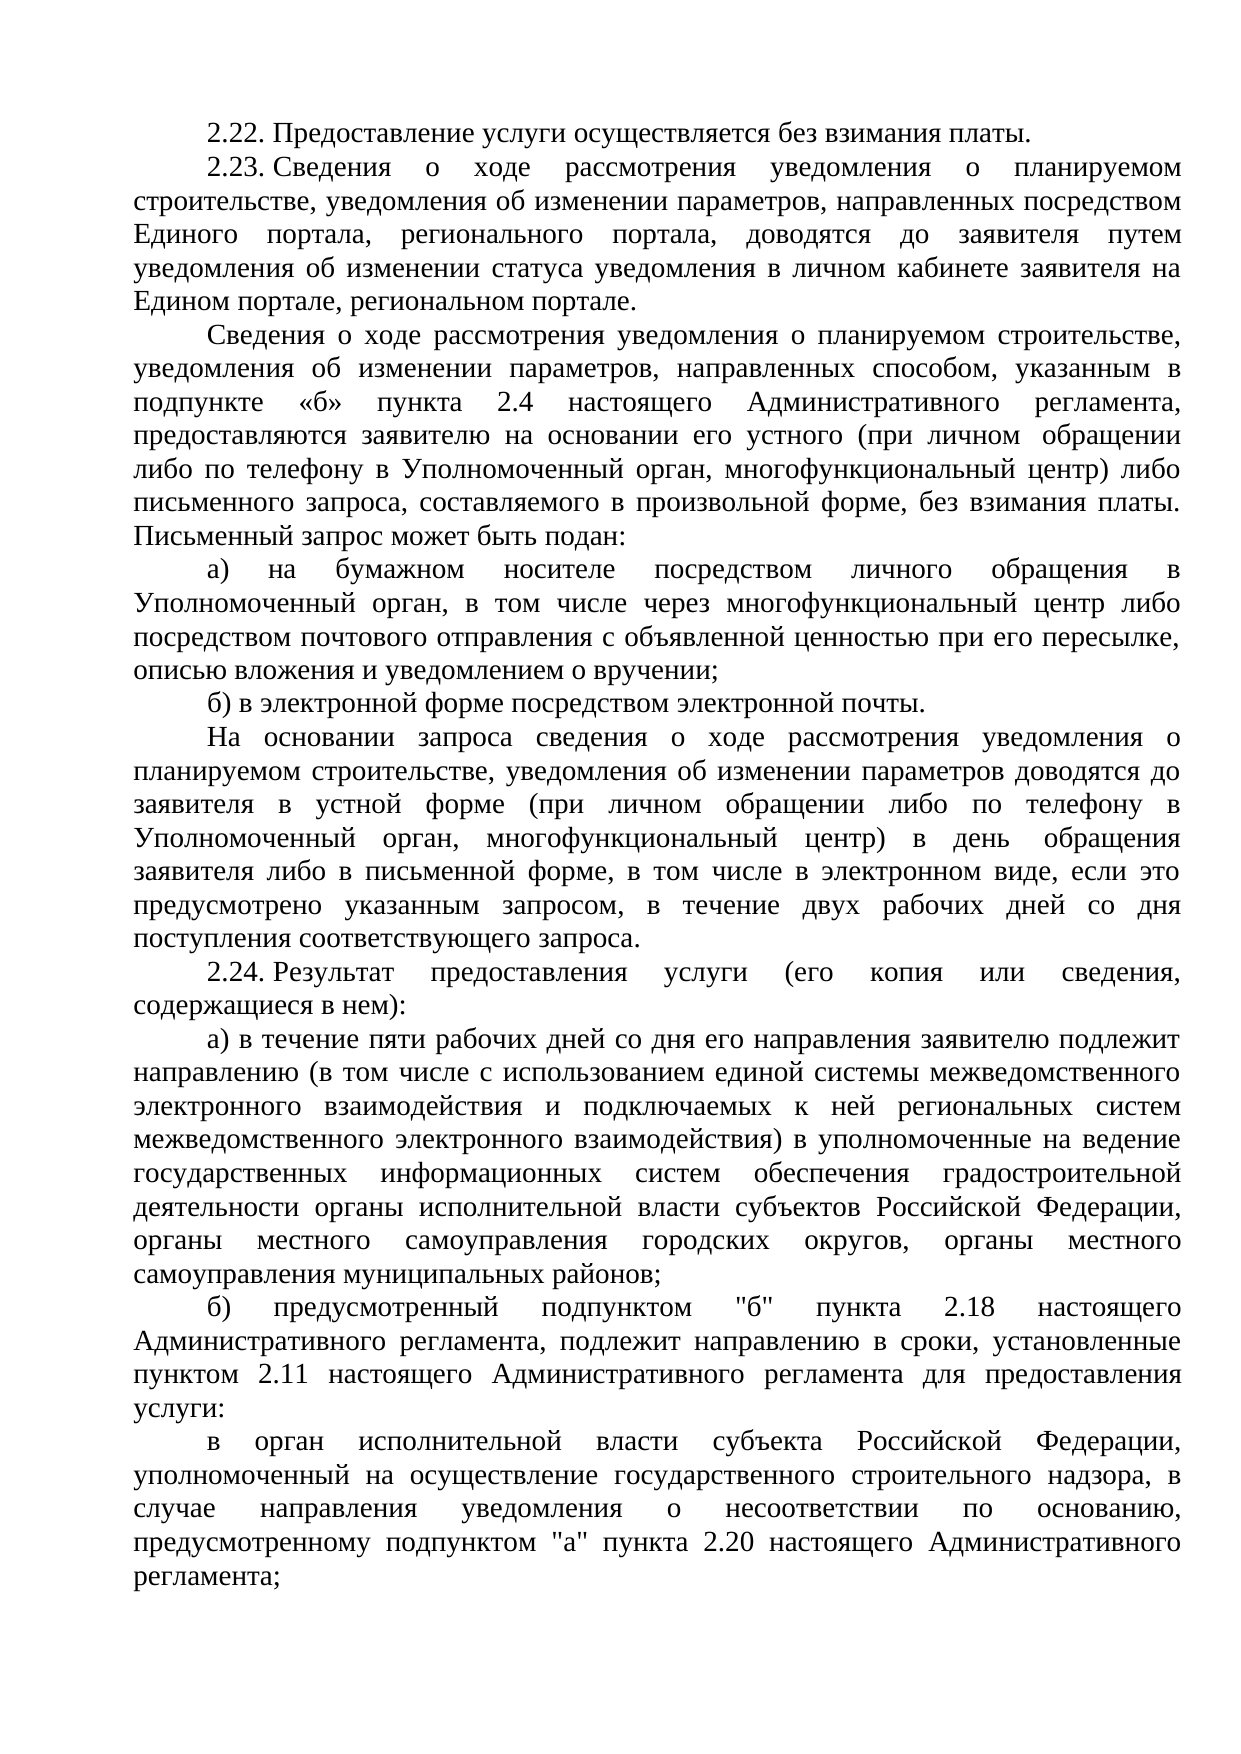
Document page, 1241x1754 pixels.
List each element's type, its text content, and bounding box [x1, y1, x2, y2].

list Результат предоставления услуги (его копия или сведения, содержащиеся в нем): [133, 954, 1181, 1021]
text б) в электронной форме посредством электронной почты. [207, 686, 1205, 719]
list Сведения о ходе рассмотрения уведомления о планируемом строительстве, уведомления об изменении параметров, направленных посредством Единого портала, регионального портала, доводятся до заявителя путем уведомления об изменении статуса уведомления в личном кабинете заявителя на Едином портале, региональном портале. [133, 149, 1182, 317]
text Сведения о ходе рассмотрения уведомления о планируемом строительстве, уведомления об изменении параметров, направленных способом, указанным в подпункте «б» пункта 2.4 настоящего Административного регламента, предоставляются заявителю на основании его устного (при личном обращении либо по телефону в Уполномоченный орган, многофункциональный центр) либо письменного запроса, составляемого в произвольной форме, без взимания платы. Письменный запрос может быть подан: [133, 317, 1182, 552]
text а) на бумажном носителе посредством личного обращения в Уполномоченный орган, в том числе через многофункциональный центр либо посредством почтового отправления с объявленной ценностью при его пересылке, описью вложения и уведомлением о вручении; [133, 552, 1181, 686]
text в орган исполнительной власти субъекта Российской Федерации, уполномоченный на осуществление государственного строительного надзора, в случае направления уведомления о несоответствии по основанию, предусмотренному подпунктом "а" пункта 2.20 настоящего Административного регламента; [133, 1423, 1182, 1591]
list Предоставление услуги осуществляется без взимания платы. [207, 115, 1205, 149]
text а) в течение пяти рабочих дней со дня его направления заявителю подлежит направлению (в том числе с использованием единой системы межведомственного электронного взаимодействия и подключаемых к ней региональных систем межведомственного электронного взаимодействия) в уполномоченные на ведение государственных информационных систем обеспечения градостроительной деятельности органы исполнительной власти субъектов Российской Федерации, органы местного самоуправления городских округов, органы местного самоуправления муниципальных районов; [133, 1021, 1182, 1289]
text б) предусмотренный подпунктом "б" пункта 2.18 настоящего Административного регламента, подлежит направлению в сроки, установленные пунктом 2.11 настоящего Административного регламента для предоставления услуги: [133, 1289, 1182, 1423]
text На основании запроса сведения о ходе рассмотрения уведомления о планируемом строительстве, уведомления об изменении параметров доводятся до заявителя в устной форме (при личном обращении либо по телефону в Уполномоченный орган, многофункциональный центр) в день обращения заявителя либо в письменной форме, в том числе в электронном виде, если это предусмотрено указанным запросом, в течение двух рабочих дней со дня поступления соответствующего запроса. [133, 719, 1181, 954]
